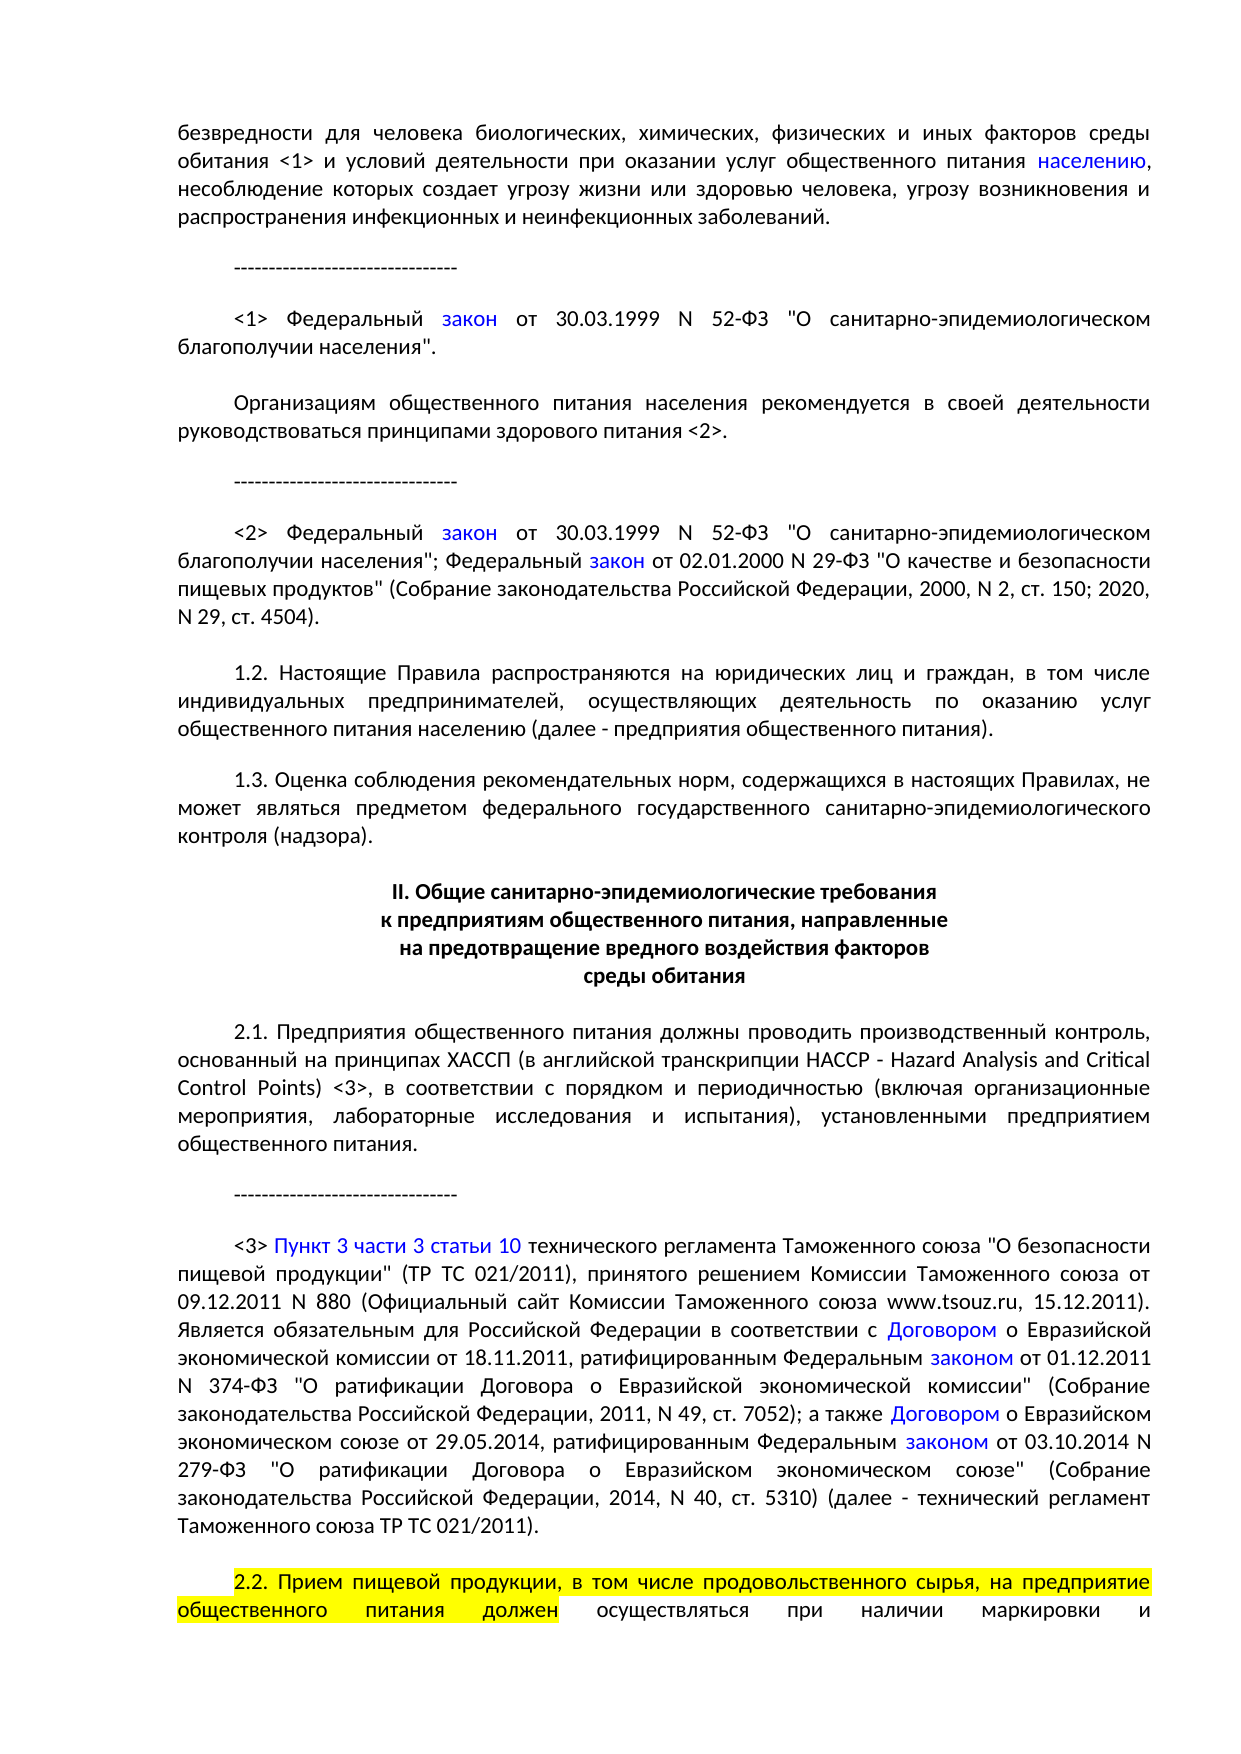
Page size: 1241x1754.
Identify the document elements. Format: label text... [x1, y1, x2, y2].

title II. Общие санитарно-эпидемиологические требования [177, 877, 1152, 905]
text <2> Федеральный закон от 30.03.1999 N 52-ФЗ "О санитарно-эпидемиологическом благополучии населения"; Федеральный закон от 02.01.2000 N 29-ФЗ "О качестве и безопасности пищевых продуктов" (Собрание законодательства Российской Федерации, 2000, N 2, ст. 150; 2020, N 29, ст. 4504). [177, 518, 1152, 630]
text -------------------------------- [177, 253, 1152, 281]
title среды обитания [177, 961, 1152, 989]
text <3> Пункт 3 части 3 статьи 10 технического регламента Таможенного союза "О безопасности пищевой продукции" (ТР ТС 021/2011), принятого решением Комиссии Таможенного союза от 09.12.2011 N 880 (Официальный сайт Комиссии Таможенного союза www.tsouz.ru, 15.12.2011). Является обязательным для Российской Федерации в соответствии с Договором о Евразийской экономической комиссии от 18.11.2011, ратифицированным Федеральным законом от 01.12.2011 N 374-ФЗ "О ратификации Договора о Евразийской экономической комиссии" (Собрание законодательства Российской Федерации, 2011, N 49, ст. 7052); а также Договором о Евразийском экономическом союзе от 29.05.2014, ратифицированным Федеральным законом от 03.10.2014 N 279-ФЗ "О ратификации Договора о Евразийском экономическом союзе" (Собрание законодательства Российской Федерации, 2014, N 40, ст. 5310) (далее - технический регламент Таможенного союза ТР ТС 021/2011). [177, 1231, 1152, 1539]
text Организациям общественного питания населения рекомендуется в своей деятельности руководствоваться принципами здорового питания <2>. [177, 388, 1152, 444]
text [177, 118, 1152, 230]
title к предприятиям общественного питания, направленные [177, 905, 1152, 933]
text <1> Федеральный закон от 30.03.1999 N 52-ФЗ "О санитарно-эпидемиологическом благополучии населения". [177, 304, 1152, 360]
text -------------------------------- [177, 467, 1152, 495]
text 1.3. Оценка соблюдения рекомендательных норм, содержащихся в настоящих Правилах, не может являться предметом федерального государственного санитарно-эпидемиологического контроля (надзора). [177, 765, 1152, 849]
title на предотвращение вредного воздействия факторов [177, 933, 1152, 961]
text 2.1. Предприятия общественного питания должны проводить производственный контроль, основанный на принципах ХАССП (в английской транскрипции HACCP - Hazard Analysis and Critical Control Points) <3>, в соответствии с порядком и периодичностью (включая организационные мероприятия, лабораторные исследования и испытания), установленными предприятием общественного питания. [177, 1017, 1152, 1157]
text -------------------------------- [177, 1180, 1152, 1208]
text 1.2. Настоящие Правила распространяются на юридических лиц и граждан, в том числе индивидуальных предпринимателей, осуществляющих деятельность по оказанию услуг общественного питания населению (далее - предприятия общественного питания). [177, 658, 1152, 742]
